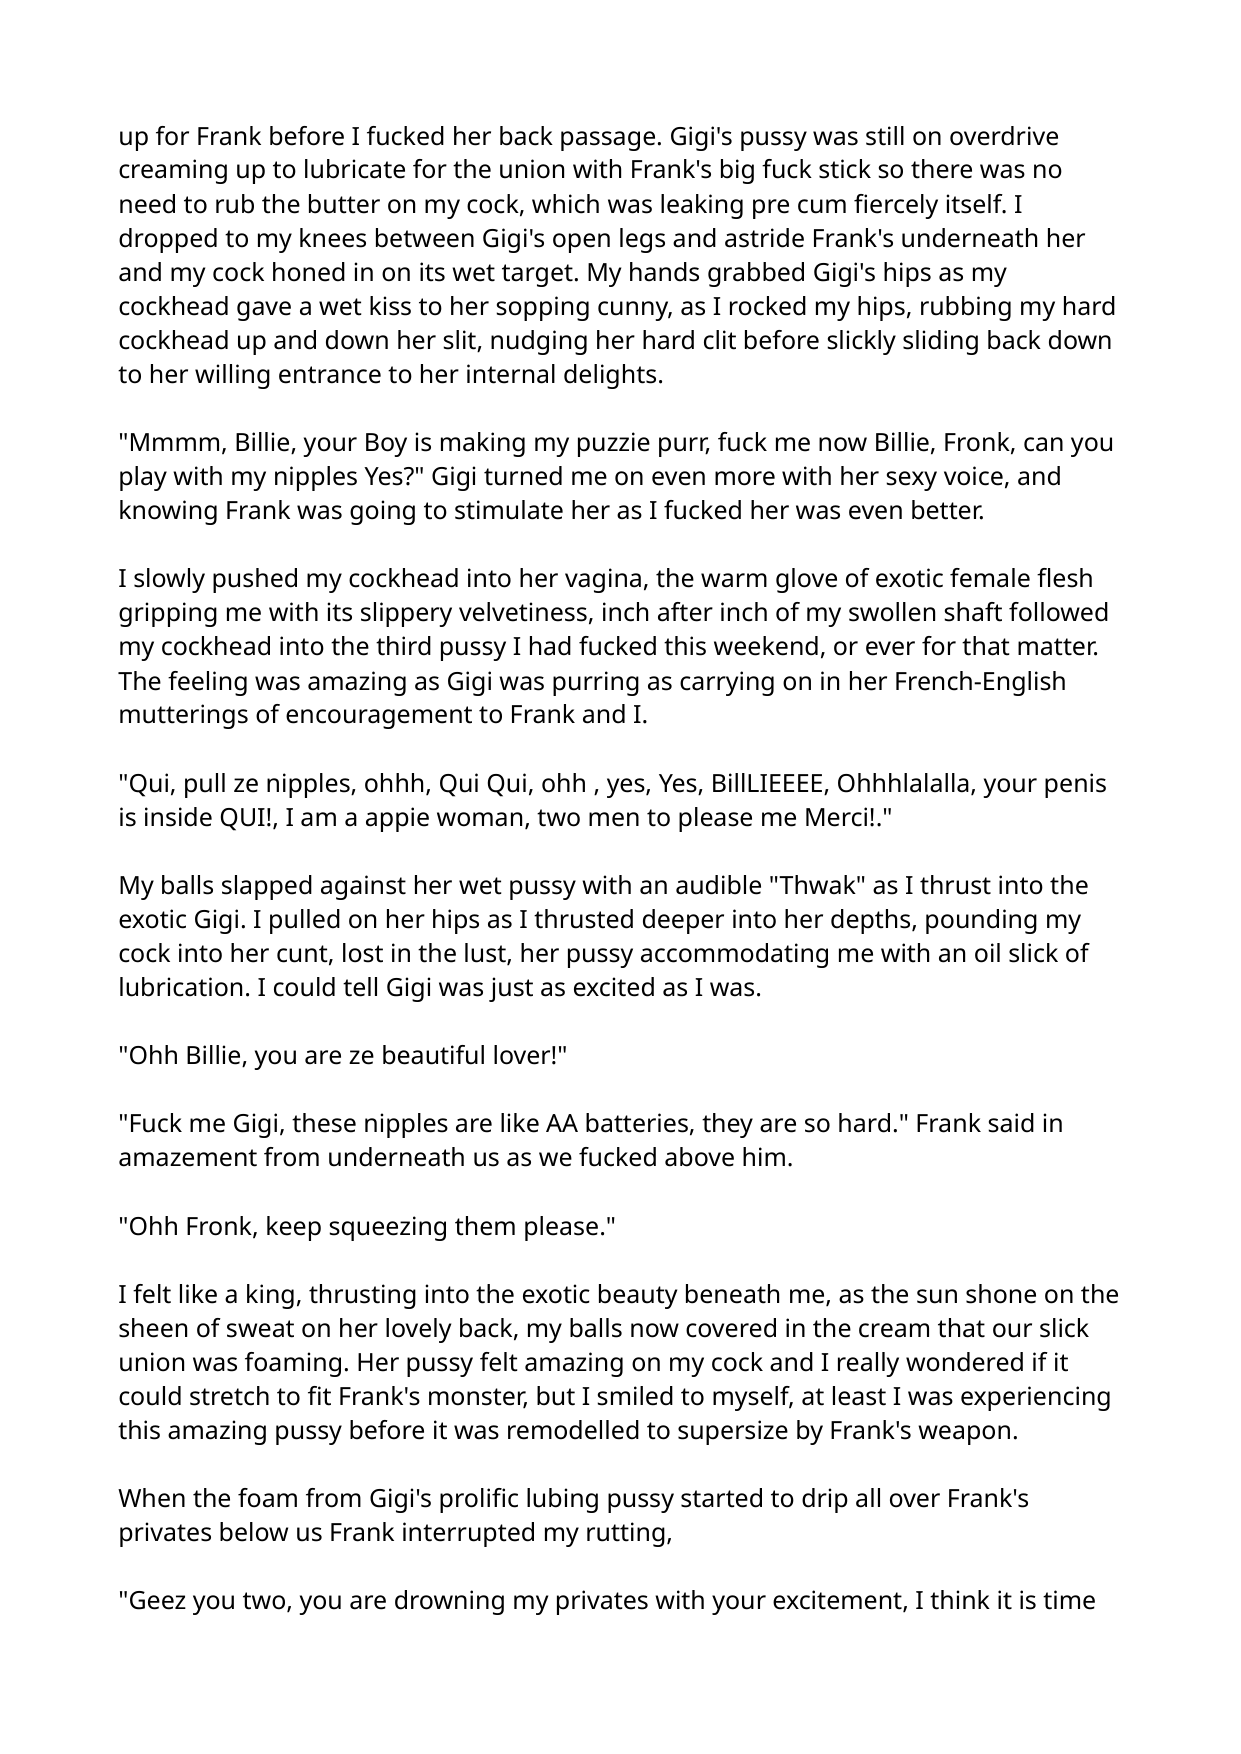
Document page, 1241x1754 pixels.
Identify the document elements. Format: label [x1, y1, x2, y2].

text [118, 118, 1122, 1617]
